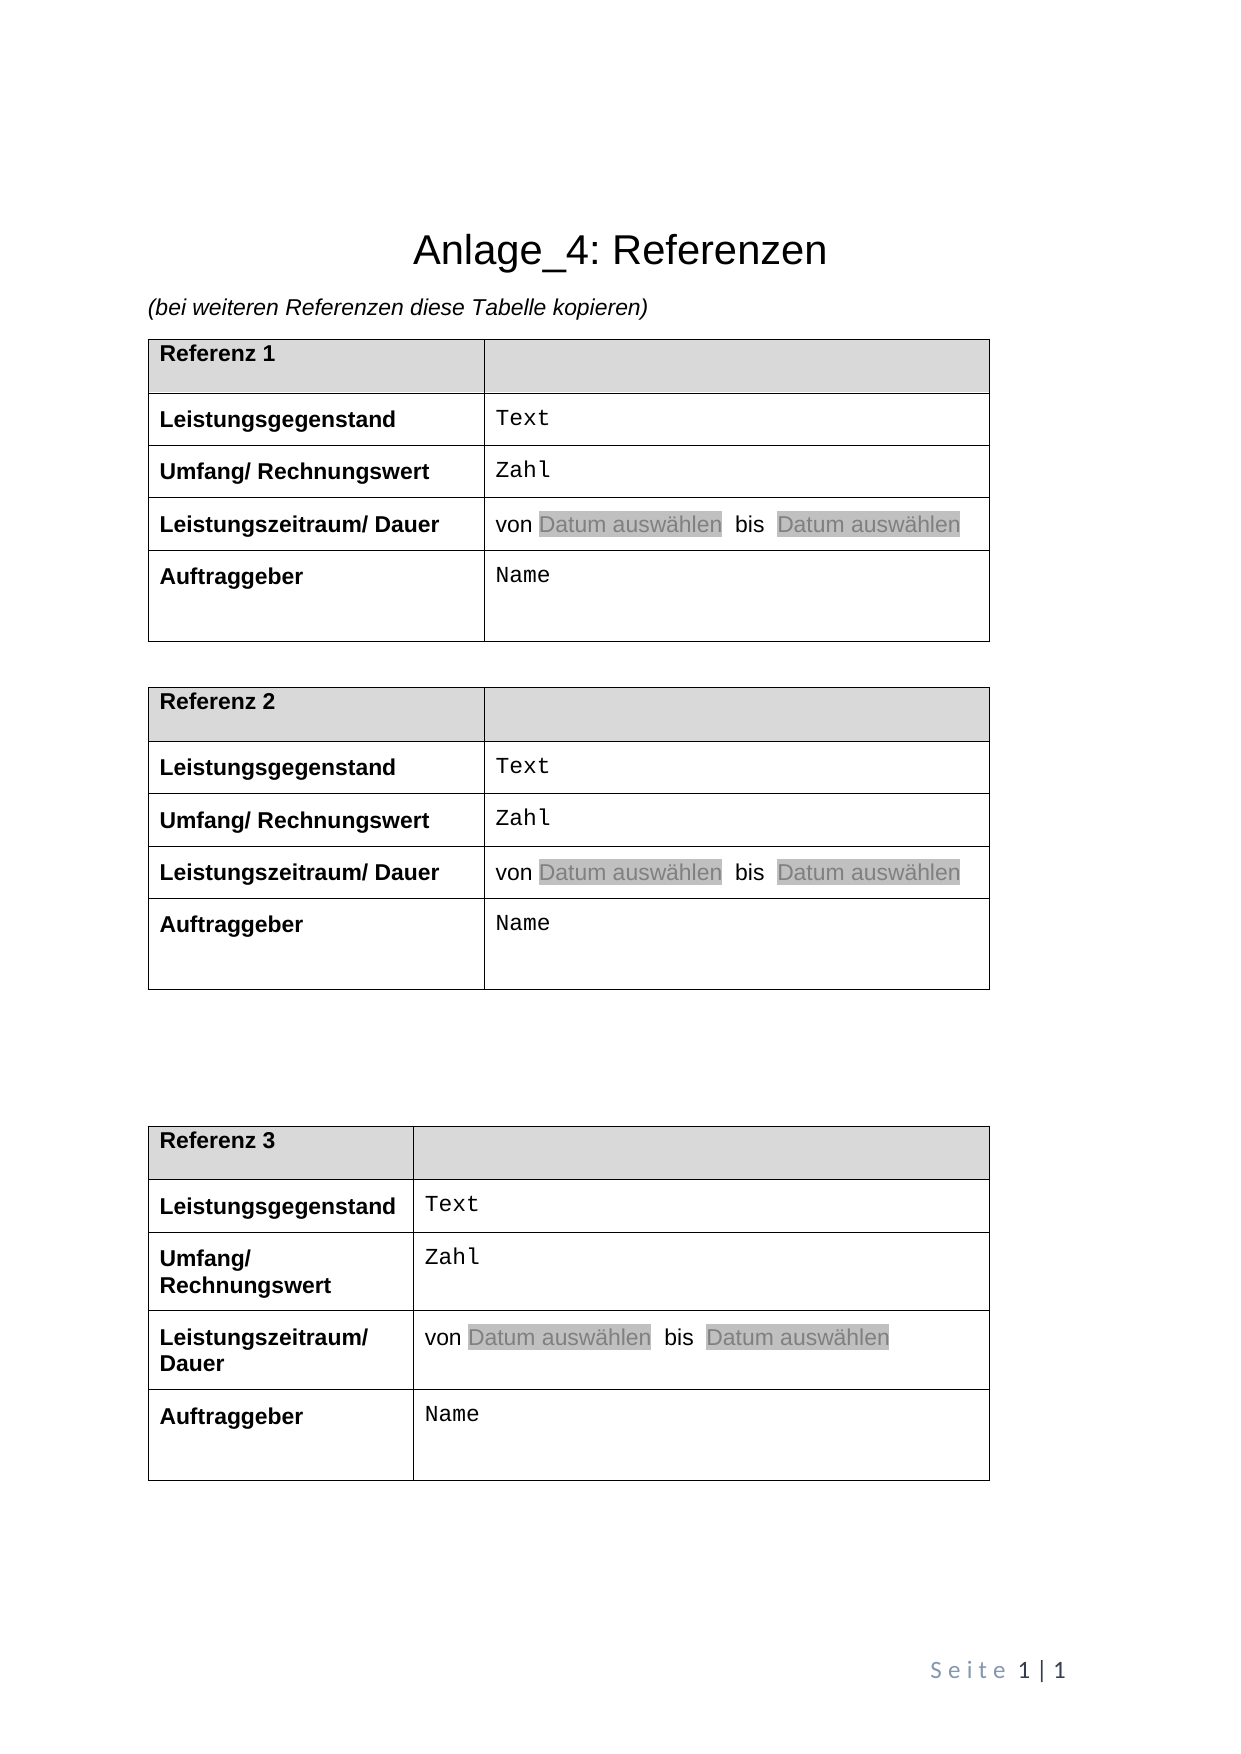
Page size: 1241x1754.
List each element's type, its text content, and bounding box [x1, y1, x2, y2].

table_cell von bis [485, 847, 989, 898]
table_cell Umfang/ Rechnungswert [149, 1233, 413, 1310]
table_cell [485, 742, 989, 793]
table_header [149, 688, 484, 741]
table_cell [414, 1180, 989, 1232]
table_cell Umfang/ Rechnungswert [149, 446, 484, 497]
table_cell [414, 1233, 989, 1310]
table_cell Umfang/ Rechnungswert [149, 794, 484, 846]
table_cell von bis [414, 1311, 989, 1389]
table_cell Leistungsgegenstand [149, 394, 484, 445]
table_cell [485, 899, 989, 989]
table_cell [414, 1390, 989, 1480]
table_header [485, 340, 989, 392]
table_header [414, 1127, 989, 1179]
table_cell Leistungszeitraum/ Dauer [149, 498, 484, 549]
table_header [149, 340, 484, 392]
table_cell [485, 551, 989, 641]
table_header [485, 688, 989, 741]
table_cell Leistungszeitraum/ Dauer [149, 1311, 413, 1389]
table_cell Auftraggeber [149, 899, 484, 989]
table_header [149, 1127, 413, 1179]
table_cell Auftraggeber [149, 1390, 413, 1480]
text (bei weiteren Referenzen diese Tabelle kopieren) [148, 293, 1093, 320]
table_cell Leistungsgegenstand [149, 1180, 413, 1232]
table_cell [485, 446, 989, 497]
table_cell von bis [485, 498, 989, 549]
table_cell Leistungsgegenstand [149, 742, 484, 793]
table_cell [485, 794, 989, 846]
text Anlage_4: Referenzen [148, 225, 1093, 273]
table_cell Leistungszeitraum/ Dauer [149, 847, 484, 898]
table_cell [485, 394, 989, 445]
table_cell Auftraggeber [149, 551, 484, 641]
